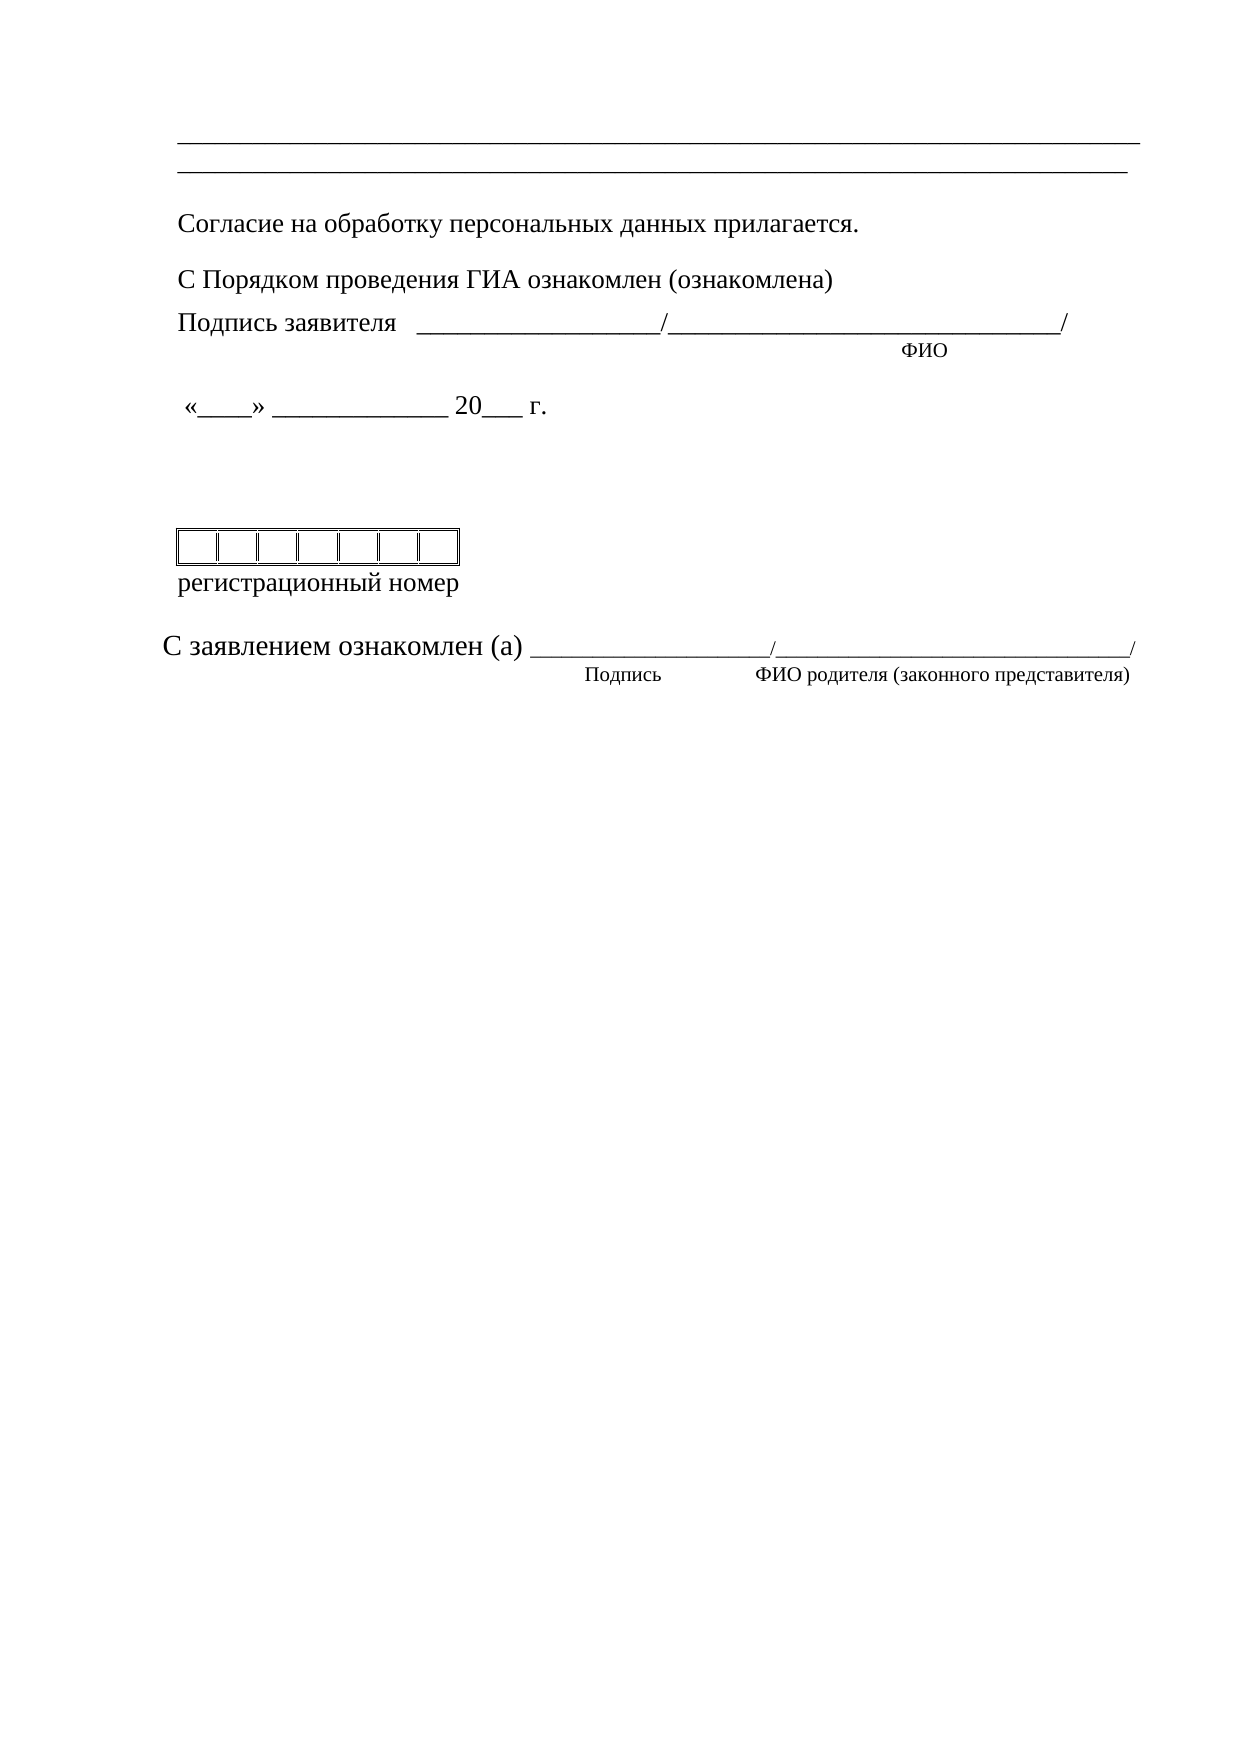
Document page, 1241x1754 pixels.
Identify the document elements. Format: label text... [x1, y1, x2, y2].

table_header [418, 531, 457, 563]
table_header [218, 529, 258, 563]
text Подпись заявителя __________________/_____________________________/ [177, 307, 1152, 338]
text C Порядком проведения ГИА ознакомлен (ознакомлена) [177, 263, 1152, 294]
text регистрационный номер [177, 566, 1152, 597]
text С заявлением ознакомлен (а) _______________________/__________________________________/ [162, 628, 1152, 662]
text Согласие на обработку персональных данных прилагается. [177, 207, 1152, 238]
text «____» _____________ 20___ г. [177, 386, 1152, 421]
text _________________________________________________________________________________________________________________________________________________________ [177, 118, 1152, 176]
table_header [298, 531, 338, 563]
table_header [338, 531, 378, 563]
table_header [179, 531, 217, 563]
text ФИО [177, 338, 1152, 362]
table_header [378, 531, 418, 563]
table_header [258, 529, 298, 563]
text Подпись ФИО родителя (законного представителя) [162, 662, 1152, 686]
